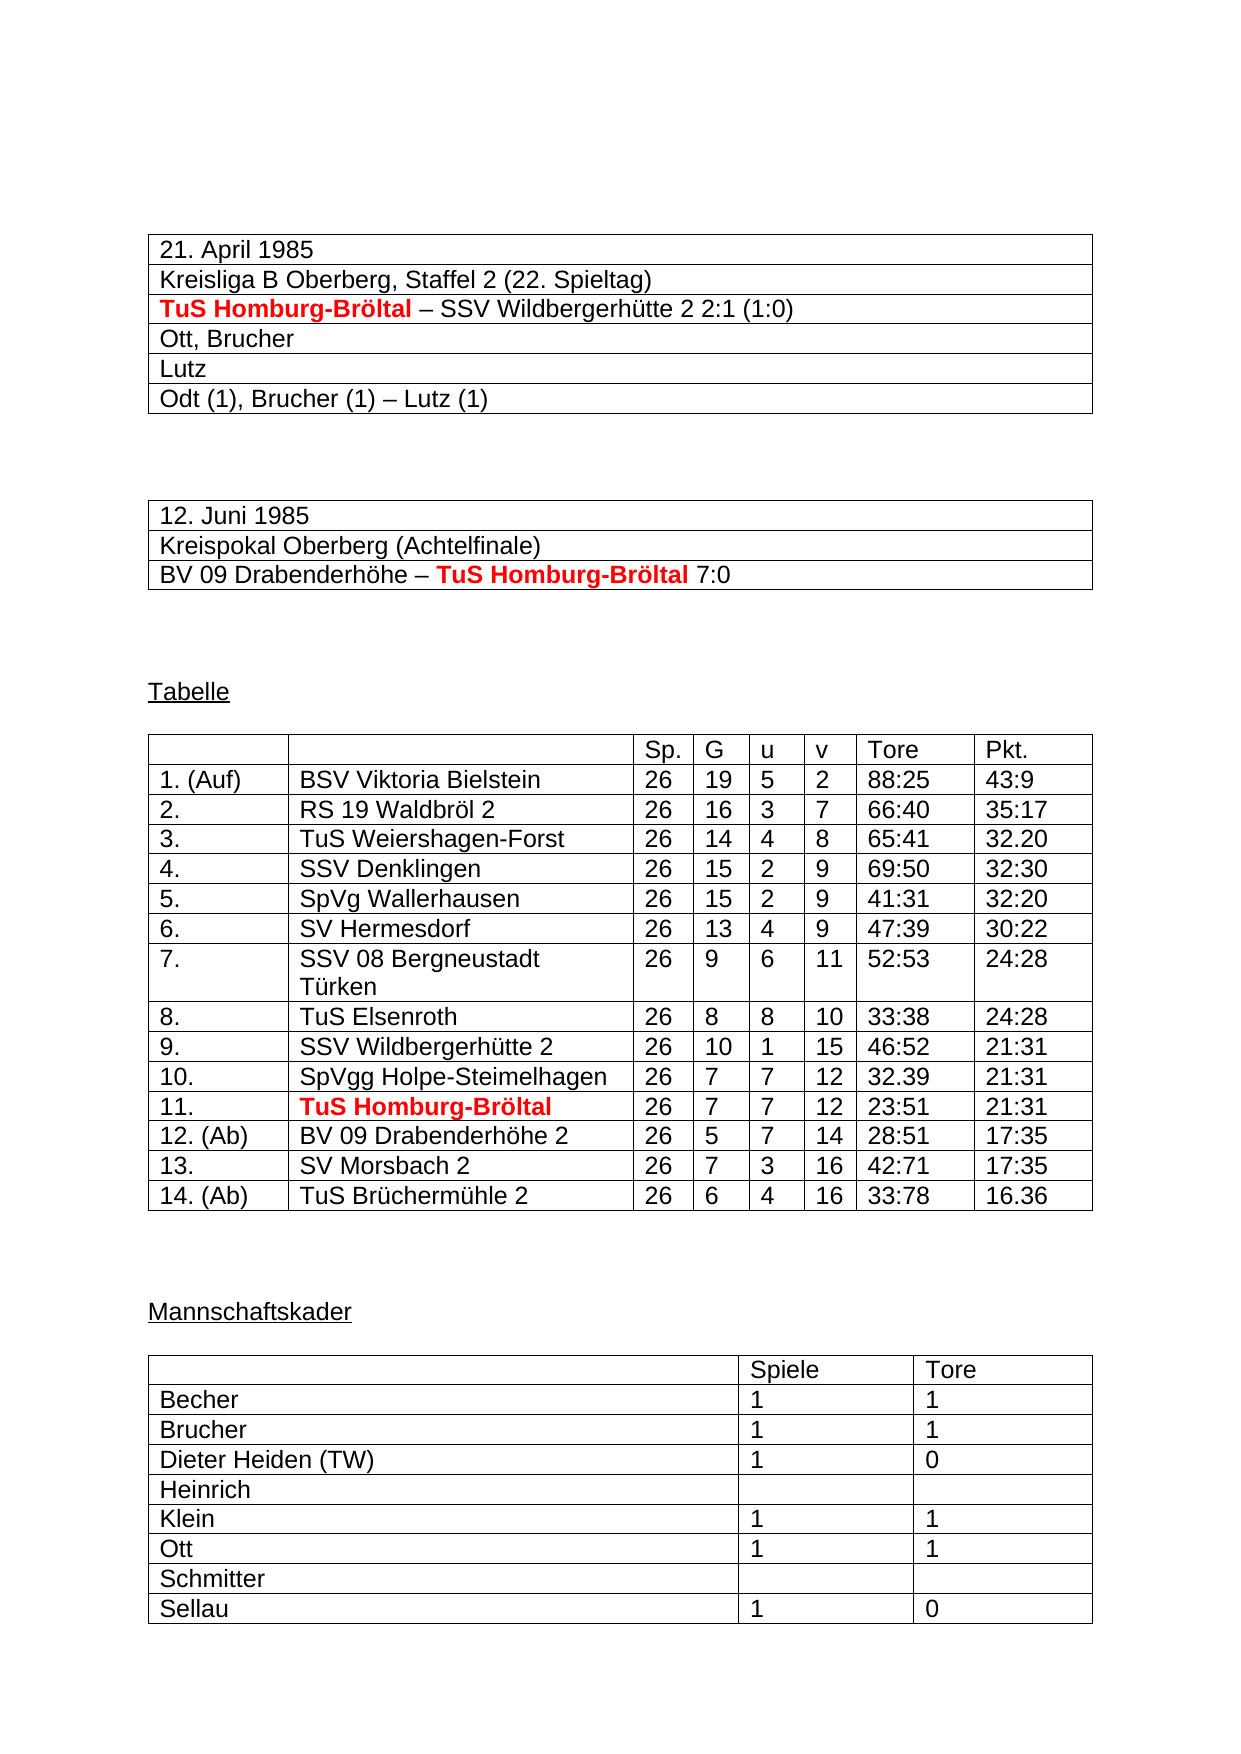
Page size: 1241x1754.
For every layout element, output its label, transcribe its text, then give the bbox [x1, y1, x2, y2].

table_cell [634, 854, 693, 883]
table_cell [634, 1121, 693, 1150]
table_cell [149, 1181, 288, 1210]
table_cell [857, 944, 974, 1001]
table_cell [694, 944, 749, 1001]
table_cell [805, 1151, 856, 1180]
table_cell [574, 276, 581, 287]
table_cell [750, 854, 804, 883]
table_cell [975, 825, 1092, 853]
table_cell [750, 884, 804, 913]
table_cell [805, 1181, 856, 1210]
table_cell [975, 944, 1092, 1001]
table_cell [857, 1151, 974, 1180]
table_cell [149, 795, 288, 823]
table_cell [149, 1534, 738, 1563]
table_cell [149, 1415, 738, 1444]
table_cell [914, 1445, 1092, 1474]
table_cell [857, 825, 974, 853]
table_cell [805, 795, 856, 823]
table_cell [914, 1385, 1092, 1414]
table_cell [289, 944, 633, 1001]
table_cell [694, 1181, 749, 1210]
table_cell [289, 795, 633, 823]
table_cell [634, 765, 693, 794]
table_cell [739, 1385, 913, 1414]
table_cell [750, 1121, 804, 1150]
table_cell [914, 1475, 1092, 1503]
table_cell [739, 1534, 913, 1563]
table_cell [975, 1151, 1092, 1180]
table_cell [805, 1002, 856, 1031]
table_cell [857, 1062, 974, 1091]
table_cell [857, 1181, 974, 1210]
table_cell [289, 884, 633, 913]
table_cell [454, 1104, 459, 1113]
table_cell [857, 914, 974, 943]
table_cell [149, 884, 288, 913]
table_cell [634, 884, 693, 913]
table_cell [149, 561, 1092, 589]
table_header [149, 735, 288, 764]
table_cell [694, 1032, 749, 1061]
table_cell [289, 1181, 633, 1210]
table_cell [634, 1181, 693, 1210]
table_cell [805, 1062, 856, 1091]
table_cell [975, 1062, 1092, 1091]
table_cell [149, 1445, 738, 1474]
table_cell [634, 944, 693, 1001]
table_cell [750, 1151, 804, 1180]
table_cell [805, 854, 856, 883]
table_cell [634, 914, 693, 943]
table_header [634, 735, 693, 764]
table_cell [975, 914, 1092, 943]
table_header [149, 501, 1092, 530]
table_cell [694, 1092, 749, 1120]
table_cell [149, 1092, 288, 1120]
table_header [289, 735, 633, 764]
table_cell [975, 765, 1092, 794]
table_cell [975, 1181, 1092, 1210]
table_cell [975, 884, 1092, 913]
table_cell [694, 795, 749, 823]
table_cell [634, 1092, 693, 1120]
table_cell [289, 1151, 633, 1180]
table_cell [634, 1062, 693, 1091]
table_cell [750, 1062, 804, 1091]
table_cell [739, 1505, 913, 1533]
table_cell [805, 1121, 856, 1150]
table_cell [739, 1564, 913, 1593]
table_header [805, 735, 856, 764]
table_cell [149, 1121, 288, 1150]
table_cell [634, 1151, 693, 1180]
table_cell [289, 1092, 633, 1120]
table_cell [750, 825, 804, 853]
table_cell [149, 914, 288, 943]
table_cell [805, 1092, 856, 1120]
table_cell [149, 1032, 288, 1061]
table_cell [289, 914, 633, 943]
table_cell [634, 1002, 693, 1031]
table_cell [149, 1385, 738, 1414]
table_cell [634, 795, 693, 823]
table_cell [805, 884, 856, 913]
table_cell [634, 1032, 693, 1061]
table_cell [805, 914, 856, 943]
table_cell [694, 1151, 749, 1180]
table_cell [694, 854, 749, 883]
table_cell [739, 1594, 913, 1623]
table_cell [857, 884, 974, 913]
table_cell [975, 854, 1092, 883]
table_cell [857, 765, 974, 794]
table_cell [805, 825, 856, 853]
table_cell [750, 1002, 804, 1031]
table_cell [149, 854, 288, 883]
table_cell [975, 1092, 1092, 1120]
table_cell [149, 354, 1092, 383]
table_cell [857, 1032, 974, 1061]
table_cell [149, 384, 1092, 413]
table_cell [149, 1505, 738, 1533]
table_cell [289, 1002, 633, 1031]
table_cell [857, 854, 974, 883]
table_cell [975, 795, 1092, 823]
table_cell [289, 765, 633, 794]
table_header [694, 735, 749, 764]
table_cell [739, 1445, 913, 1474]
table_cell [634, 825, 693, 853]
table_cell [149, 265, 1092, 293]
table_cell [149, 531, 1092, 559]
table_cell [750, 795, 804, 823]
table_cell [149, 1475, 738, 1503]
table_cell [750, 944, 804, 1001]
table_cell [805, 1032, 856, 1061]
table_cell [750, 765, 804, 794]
text Tabelle [148, 677, 1093, 705]
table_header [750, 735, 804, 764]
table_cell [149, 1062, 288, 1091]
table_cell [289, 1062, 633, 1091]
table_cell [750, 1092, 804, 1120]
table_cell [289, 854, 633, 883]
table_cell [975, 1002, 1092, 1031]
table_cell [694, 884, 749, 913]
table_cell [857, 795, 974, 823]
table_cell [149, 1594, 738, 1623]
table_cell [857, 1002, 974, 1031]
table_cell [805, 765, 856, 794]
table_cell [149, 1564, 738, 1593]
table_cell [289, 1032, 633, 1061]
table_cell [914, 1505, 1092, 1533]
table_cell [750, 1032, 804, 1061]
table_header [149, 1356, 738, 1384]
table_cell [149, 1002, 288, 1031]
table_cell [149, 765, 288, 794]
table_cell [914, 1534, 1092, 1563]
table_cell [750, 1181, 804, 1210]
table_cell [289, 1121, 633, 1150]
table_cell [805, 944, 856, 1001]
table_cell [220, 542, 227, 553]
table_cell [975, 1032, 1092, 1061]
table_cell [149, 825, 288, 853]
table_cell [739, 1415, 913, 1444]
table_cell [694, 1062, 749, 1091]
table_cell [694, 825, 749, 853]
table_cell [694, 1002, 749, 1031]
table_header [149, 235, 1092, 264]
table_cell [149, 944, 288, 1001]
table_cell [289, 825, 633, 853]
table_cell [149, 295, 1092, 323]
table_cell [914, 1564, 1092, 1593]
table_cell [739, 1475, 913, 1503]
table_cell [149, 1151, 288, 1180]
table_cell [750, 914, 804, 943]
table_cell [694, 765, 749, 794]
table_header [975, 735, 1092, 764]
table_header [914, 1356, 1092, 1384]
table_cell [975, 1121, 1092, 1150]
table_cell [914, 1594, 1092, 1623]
text Mannschaftskader [148, 1297, 1093, 1326]
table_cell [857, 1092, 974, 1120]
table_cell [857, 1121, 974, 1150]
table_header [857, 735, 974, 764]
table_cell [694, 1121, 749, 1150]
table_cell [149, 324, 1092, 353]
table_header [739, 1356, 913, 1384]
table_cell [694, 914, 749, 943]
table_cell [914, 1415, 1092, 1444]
